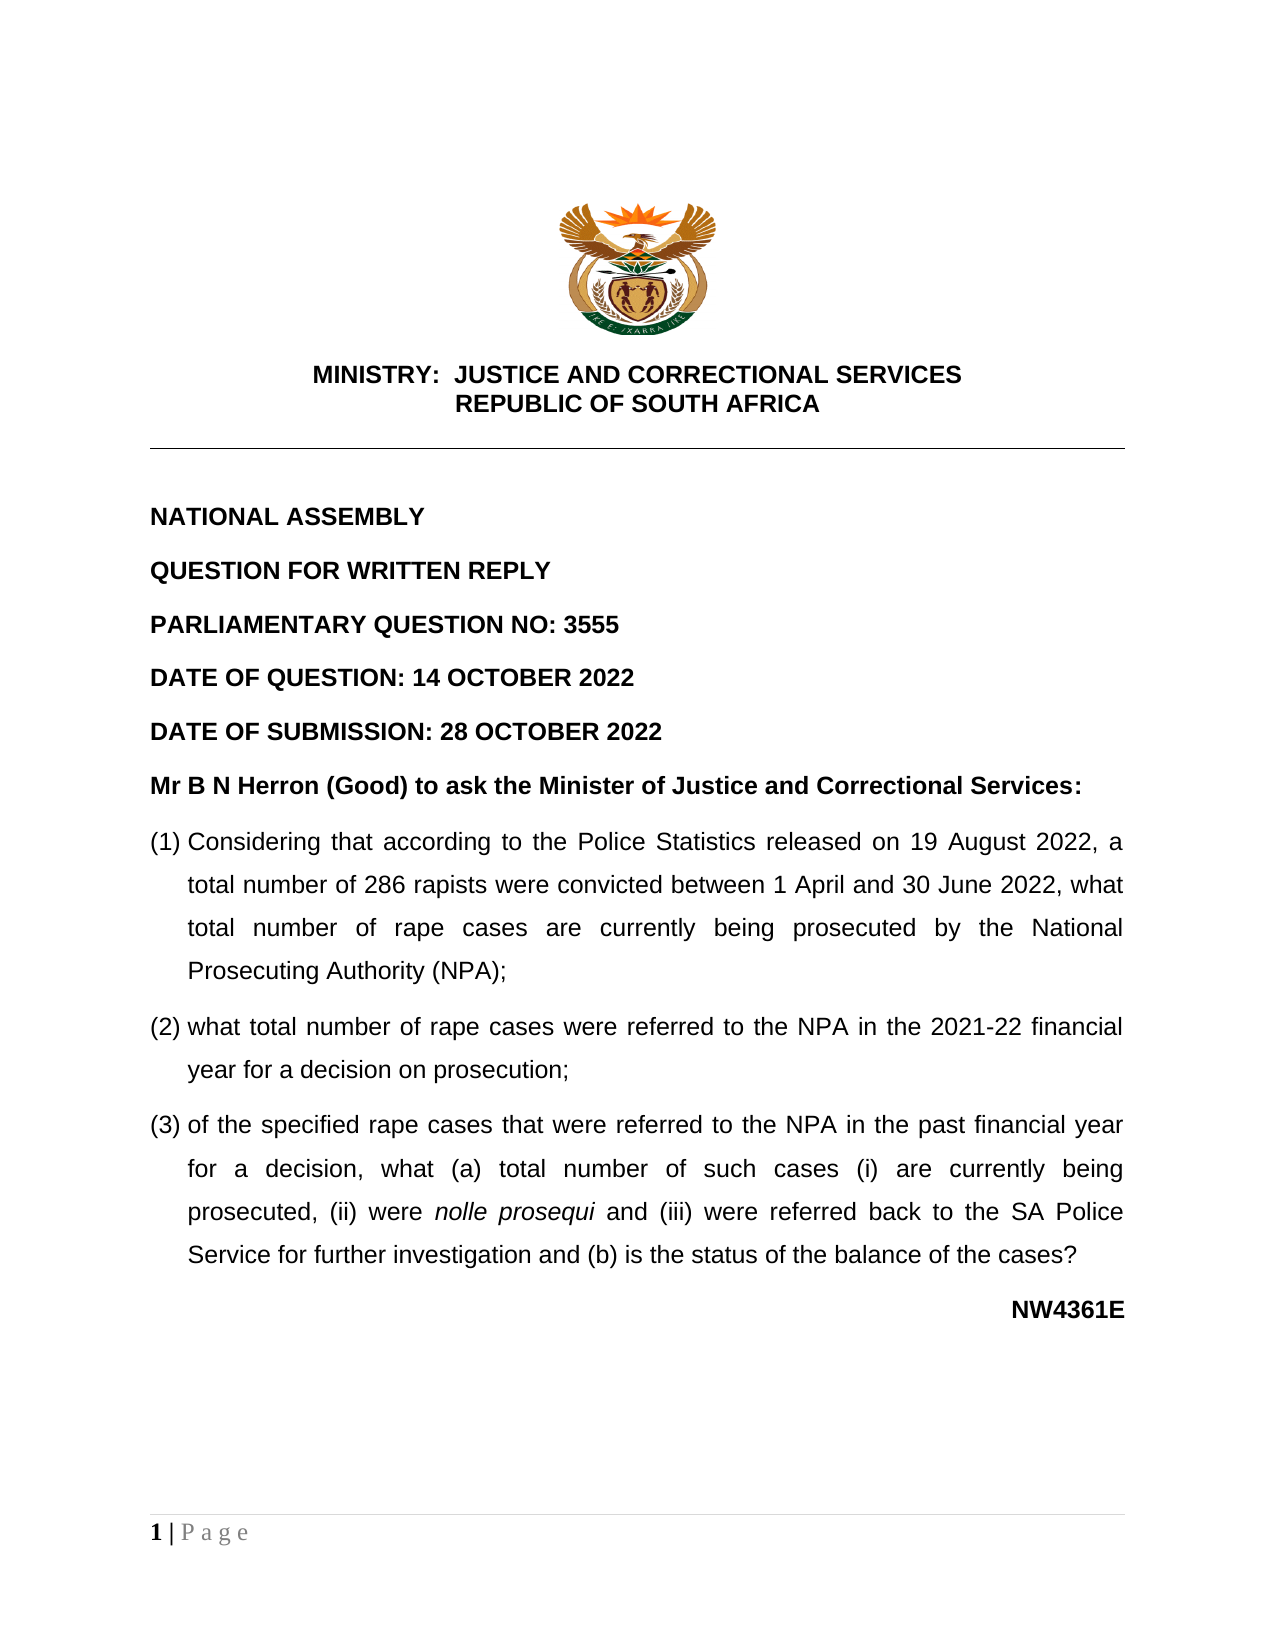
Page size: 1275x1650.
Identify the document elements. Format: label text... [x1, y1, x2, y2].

list what total number of rape cases were referred to the NPA in the 2021-22 financial year for a decision on prosecution; [150, 1012, 1125, 1084]
text REPUBLIC OF SOUTH AFRICA [150, 389, 1125, 418]
text DATE OF QUESTION: 14 OCTOBER 2022 [150, 663, 1125, 692]
picture [559, 203, 716, 335]
text NATIONAL ASSEMBLY [150, 502, 1125, 531]
list of the specified rape cases that were referred to the NPA in the past financial year for a decision, what (a) total number of such cases (i) are currently being prosecuted, (ii) were nolle prosequi and (iii) were referred back to the SA Police Service for further investigation and (b) is the status of the balance of the cases? [150, 1111, 1125, 1269]
text QUESTION FOR WRITTEN REPLY [150, 556, 1125, 584]
list Considering that according to the Police Statistics released on 19 August 2022, a total number of 286 rapists were convicted between 1 April and 30 June 2022, what total number of rape cases are currently being prosecuted by the National Prosecuting Authority (NPA); [150, 827, 1125, 985]
text Mr B N Herron (Good) to ask the Minister of Justice and Correctional Services: [150, 771, 1125, 800]
text MINISTRY: JUSTICE AND CORRECTIONAL SERVICES [150, 360, 1125, 389]
text DATE OF SUBMISSION: 28 OCTOBER 2022 [150, 717, 1125, 746]
text PARLIAMENTARY QUESTION NO: 3555 [150, 609, 1125, 638]
text NW4361E [150, 1296, 1125, 1324]
